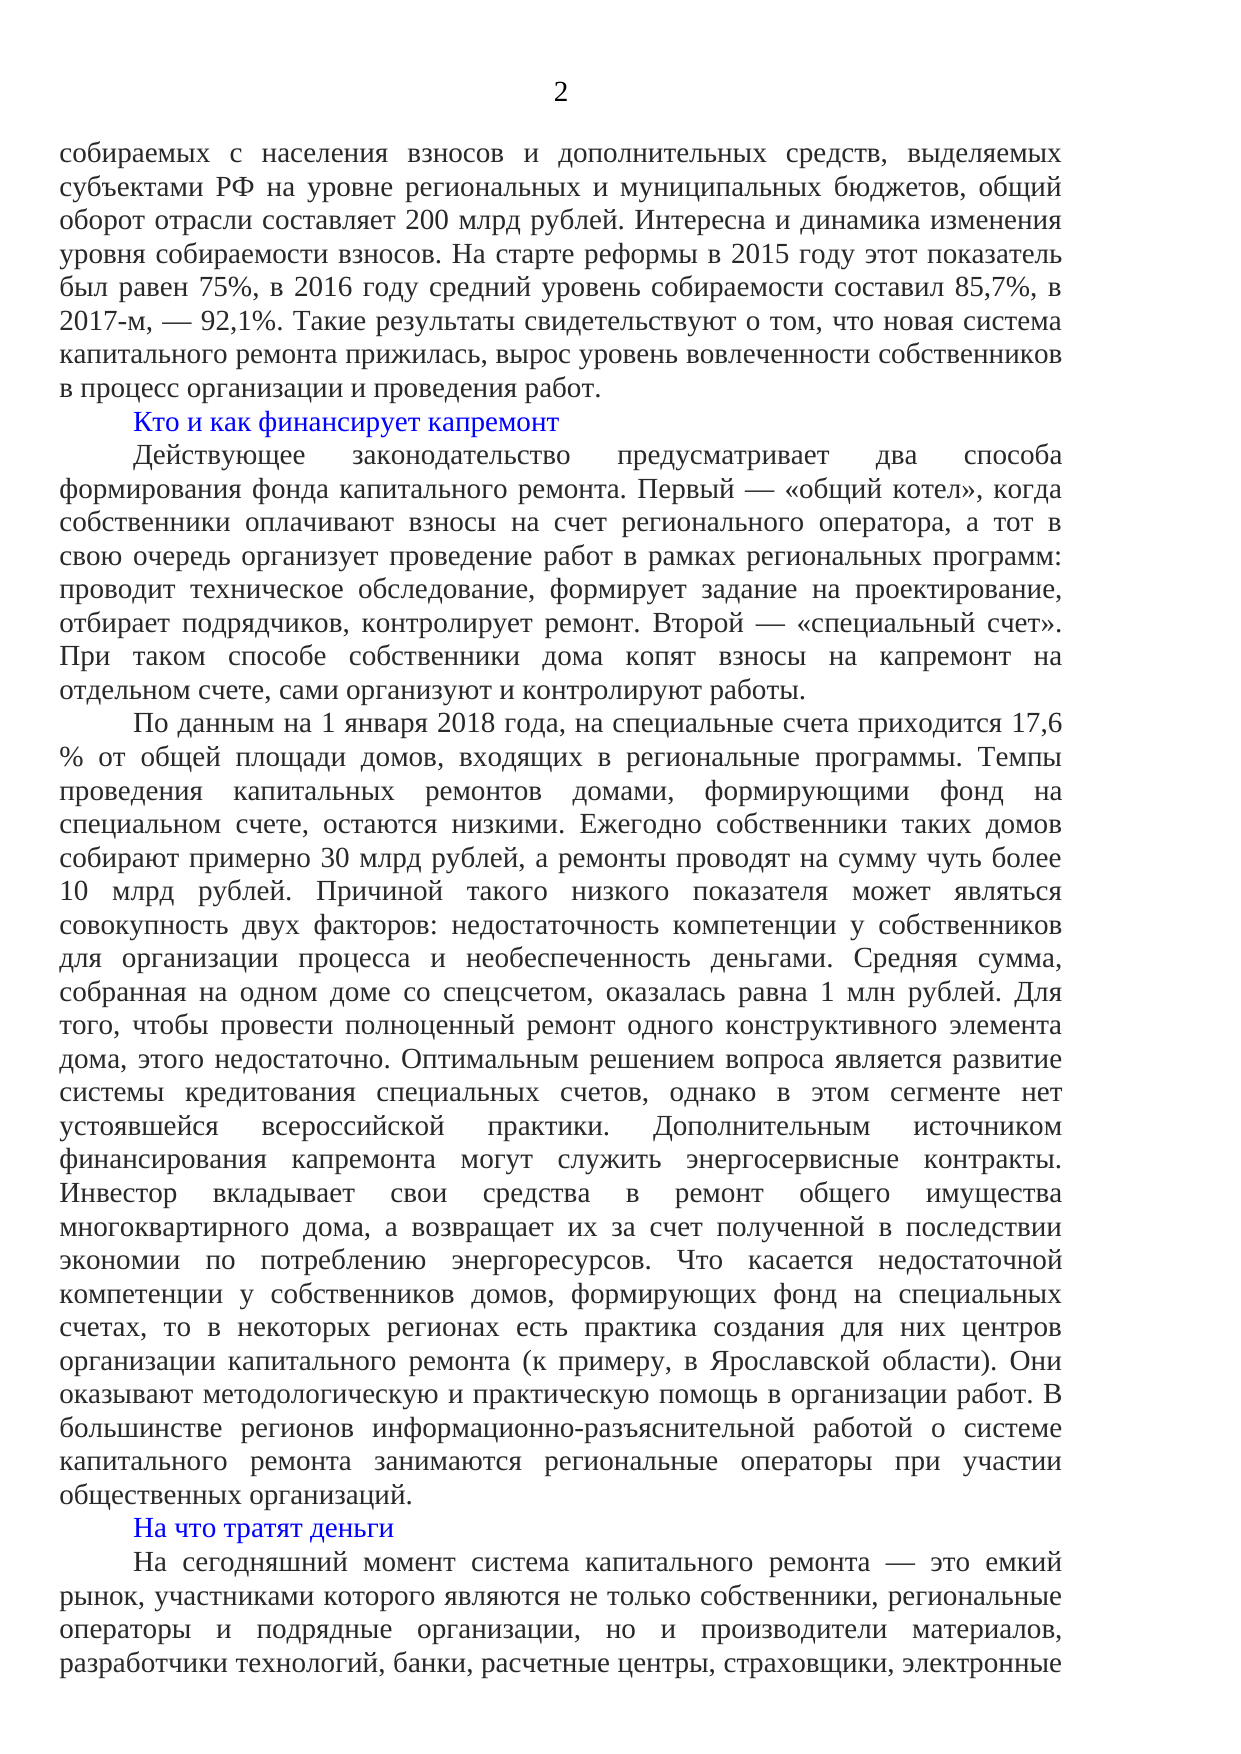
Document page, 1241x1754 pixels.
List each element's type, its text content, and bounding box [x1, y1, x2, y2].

text Кто и как финансирует капремонт [59, 404, 1063, 437]
text По данным на 1 января 2018 года, на специальные счета приходится 17,6 % от общей площади домов, входящих в региональные программы. Темпы проведения капитальных ремонтов домами, формирующими фонд на специальном счете, остаются низкими. Ежегодно собственники таких домов собирают примерно 30 млрд рублей, а ремонты проводят на сумму чуть более 10 млрд рублей. Причиной такого низкого показателя может являться совокупность двух факторов: недостаточность компетенции у собственников для организации процесса и необеспеченность деньгами. Средняя сумма, собранная на одном доме со спецсчетом, оказалась равна 1 млн рублей. Для того, чтобы провести полноценный ремонт одного конструктивного элемента дома, этого недостаточно. Оптимальным решением вопроса является развитие системы кредитования специальных счетов, однако в этом сегменте нет устоявшейся всероссийской практики. Дополнительным источником финансирования капремонта могут служить энергосервисные контракты. Инвестор вкладывает свои средства в ремонт общего имущества многоквартирного дома, а возвращает их за счет полученной в последствии экономии по потреблению энергоресурсов. Что касается недостаточной компетенции у собственников домов, формирующих фонд на специальных счетах, то в некоторых регионах есть практика создания для них центров организации капитального ремонта (к примеру, в Ярославской области). Они оказывают методологическую и практическую помощь в организации работ. В большинстве регионов информационно-разъяснительной работой о системе капитального ремонта занимаются региональные операторы при участии общественных организаций. [59, 706, 1063, 1511]
text На что тратят деньги [59, 1511, 1063, 1544]
text Действующее законодательство предусматривает два способа формирования фонда капитального ремонта. Первый — «общий котел», когда собственники оплачивают взносы на счет регионального оператора, а тот в свою очередь организует проведение работ в рамках региональных программ: проводит техническое обследование, формирует задание на проектирование, отбирает подрядчиков, контролирует ремонт. Второй — «специальный счет». При таком способе собственники дома копят взносы на капремонт на отдельном счете, сами организуют и контролируют работы. [59, 437, 1063, 706]
